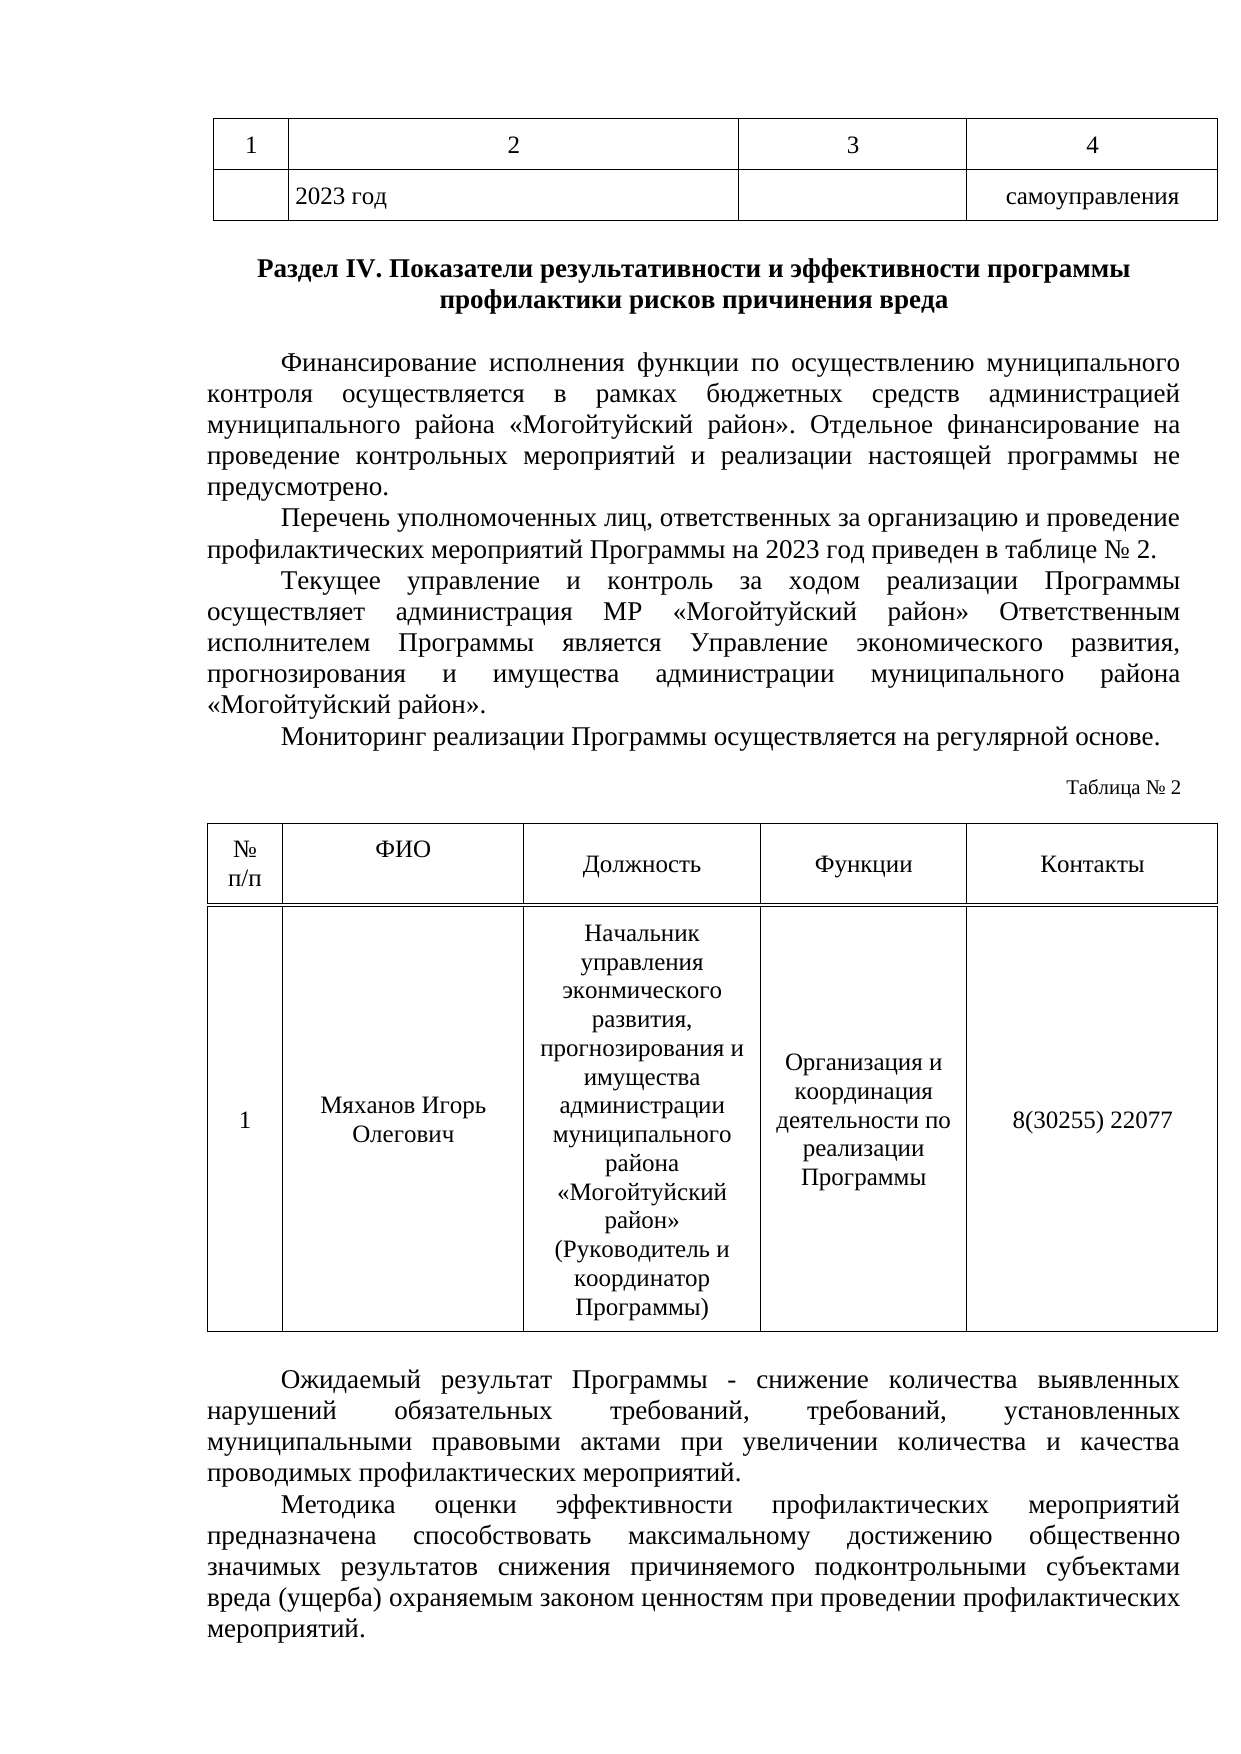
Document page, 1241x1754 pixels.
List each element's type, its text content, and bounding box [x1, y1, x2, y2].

text Финансирование исполнения функции по осуществлению муниципального контроля осуществляется в рамках бюджетных средств администрацией муниципального района «Могойтуйский район». Отдельное финансирование на проведение контрольных мероприятий и реализации настоящей программы не предусмотрено. [207, 346, 1181, 502]
table_header Функции [761, 824, 966, 903]
table_header Организация и координация деятельности по реализации Программы [761, 907, 966, 1331]
table_header Мяханов Игорь Олегович [283, 907, 523, 1331]
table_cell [967, 170, 1217, 220]
table_header Контакты [967, 824, 1217, 903]
text Текущее управление и контроль за ходом реализации Программы осуществляет администрация МР «Могойтуйский район» Ответственным исполнителем Программы является Управление экономического развития, прогнозирования и имущества администрации муниципального района «Могойтуйский район». [207, 564, 1181, 719]
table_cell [739, 170, 966, 220]
text Ожидаемый результат Программы - снижение количества выявленных нарушений обязательных требований, требований, установленных муниципальными правовыми актами при увеличении количества и качества проводимых профилактических мероприятий. [207, 1363, 1181, 1488]
table_header 8(30255) 22077 [967, 907, 1217, 1331]
table_header Должность [524, 824, 760, 903]
table_header 3 [739, 119, 966, 169]
table_header № п/п [208, 824, 282, 903]
table_header ФИО [283, 824, 523, 903]
table_header 4 [967, 119, 1217, 169]
table_header 2 [289, 119, 738, 169]
text Раздел IV. Показатели результативности и эффективности программы профилактики рисков причинения вреда [207, 252, 1181, 315]
table_header Начальник управления эконмического развития, прогнозирования и имущества администрации муниципального района «Могойтуйский район» (Руководитель и координатор Программы) [524, 907, 760, 1331]
text Методика оценки эффективности профилактических мероприятий предназначена способствовать максимальному достижению общественно значимых результатов снижения причиняемого подконтрольными субъектами вреда (ущерба) охраняемым законом ценностям при проведении профилактических мероприятий. [207, 1488, 1181, 1643]
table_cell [289, 170, 738, 220]
text Перечень уполномоченных лиц, ответственных за организацию и проведение профилактических мероприятий Программы на 2023 год приведен в таблице № 2. [207, 502, 1181, 564]
text Мониторинг реализации Программы осуществляется на регулярной основе. [207, 719, 1181, 751]
table_header 1 [208, 907, 282, 1331]
table_cell 7. [214, 170, 288, 220]
text Таблица № 2 [207, 775, 1181, 799]
table_header 1 [214, 119, 288, 169]
